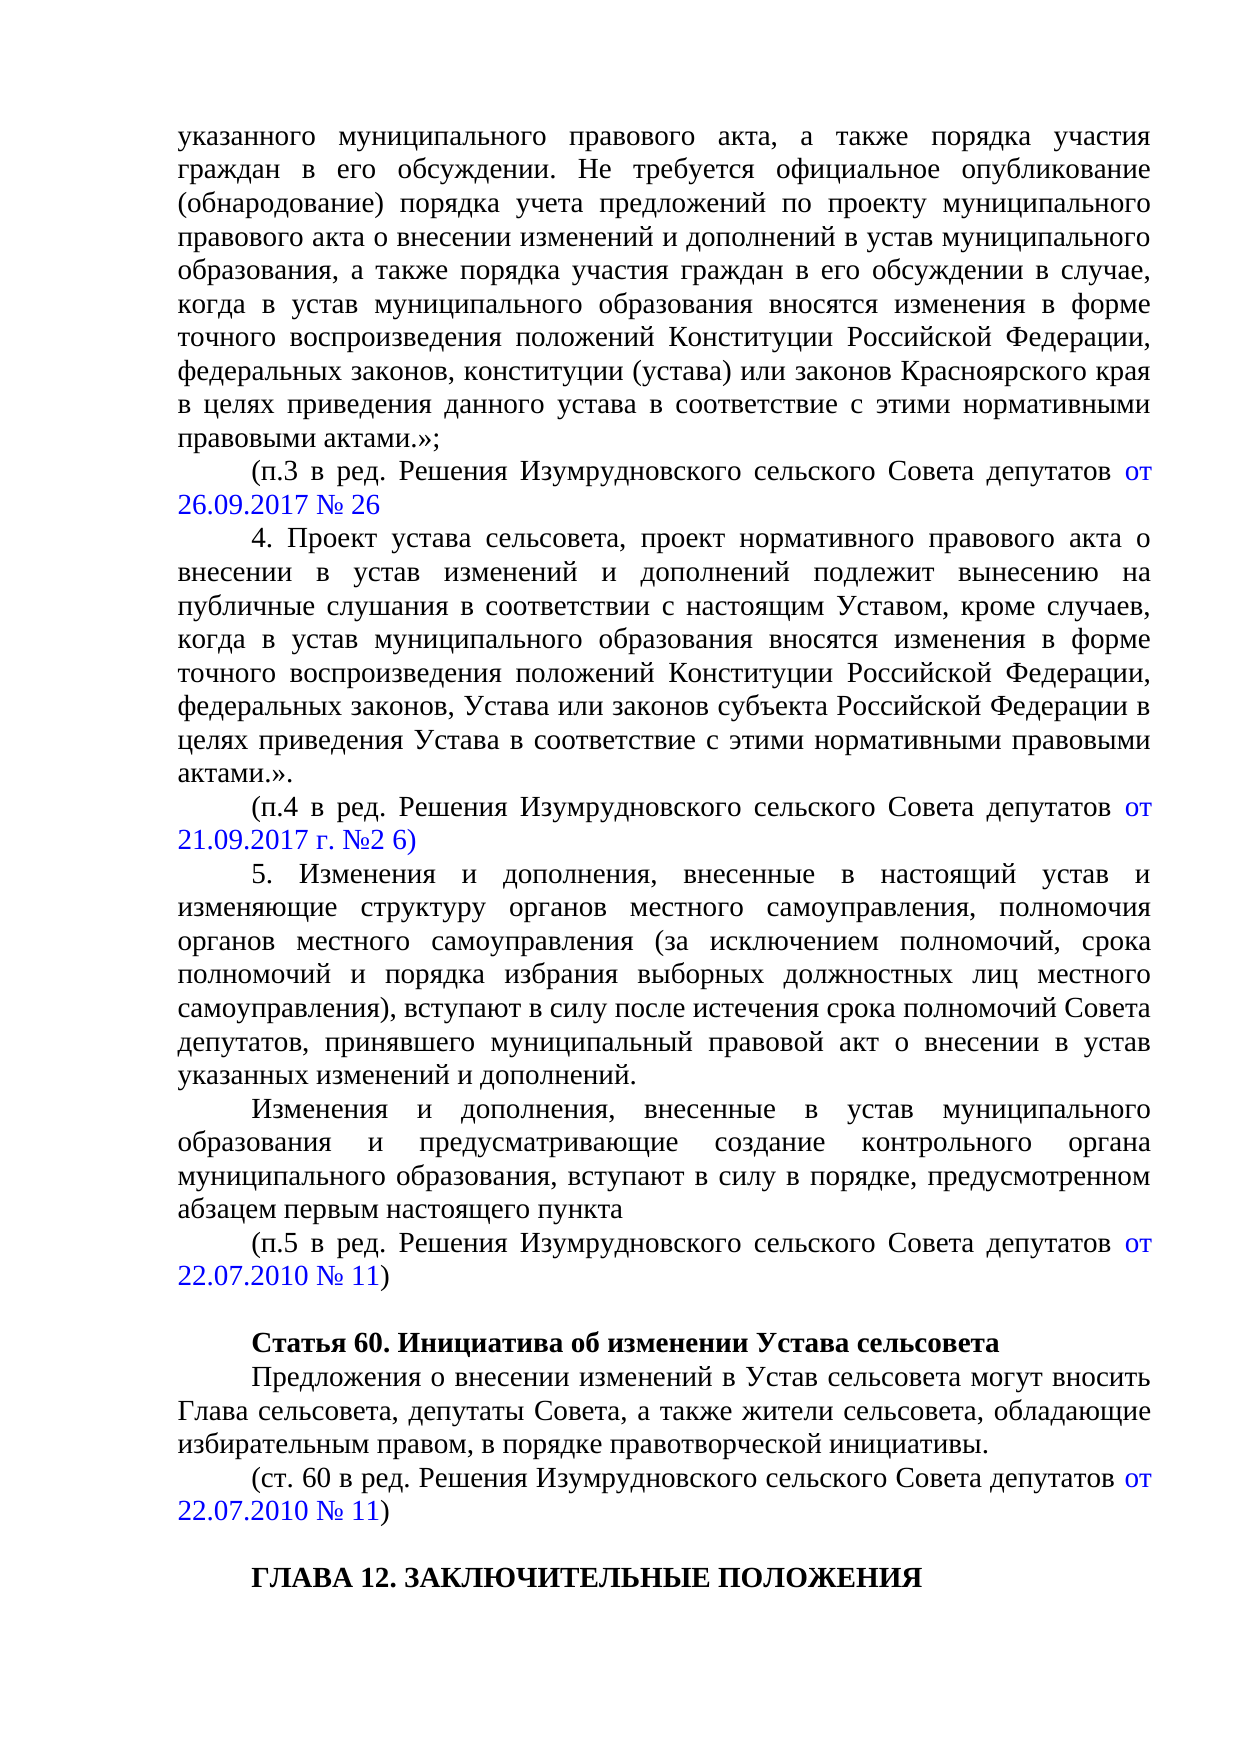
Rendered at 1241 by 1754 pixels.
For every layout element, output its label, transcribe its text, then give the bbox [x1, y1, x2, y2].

text Изменения и дополнения, внесенные в устав муниципального образования и предусматривающие создание контрольного органа муниципального образования, вступают в силу в порядке, предусмотренном абзацем первым настоящего пункта [177, 1091, 1152, 1225]
text (ст. 60 в ред. Решения Изумрудновского сельского Совета депутатов от 22.07.2010 № 11) [177, 1460, 1152, 1527]
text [177, 118, 1152, 453]
text ГЛАВА 12. ЗАКЛЮЧИТЕЛЬНЫЕ ПОЛОЖЕНИЯ [177, 1560, 1152, 1594]
text 4. Проект устава сельсовета, проект нормативного правового акта о внесении в устав изменений и дополнений подлежит вынесению на публичные слушания в соответствии с настоящим Уставом, кроме случаев, когда в устав муниципального образования вносятся изменения в форме точного воспроизведения положений Конституции Российской Федерации, федеральных законов, Устава или законов субъекта Российской Федерации в целях приведения Устава в соответствие с этими нормативными правовыми актами.». [177, 521, 1152, 789]
text Статья 60. Инициатива об изменении Устава сельсовета [177, 1326, 1152, 1359]
text 5. Изменения и дополнения, внесенные в настоящий устав и изменяющие структуру органов местного самоуправления, полномочия органов местного самоуправления (за исключением полномочий, срока полномочий и порядка избрания выборных должностных лиц местного самоуправления), вступают в силу после истечения срока полномочий Совета депутатов, принявшего муниципальный правовой акт о внесении в устав указанных изменений и дополнений. [177, 856, 1152, 1091]
text (п.3 в ред. Решения Изумрудновского сельского Совета депутатов от 26.09.2017 № 26 [177, 453, 1152, 521]
text (п.5 в ред. Решения Изумрудновского сельского Совета депутатов от 22.07.2010 № 11) [177, 1225, 1152, 1292]
text Предложения о внесении изменений в Устав сельсовета могут вносить Глава сельсовета, депутаты Совета, а также жители сельсовета, обладающие избирательным правом, в порядке правотворческой инициативы. [177, 1359, 1152, 1460]
text (п.4 в ред. Решения Изумрудновского сельского Совета депутатов от 21.09.2017 г. №2 6) [177, 789, 1152, 856]
